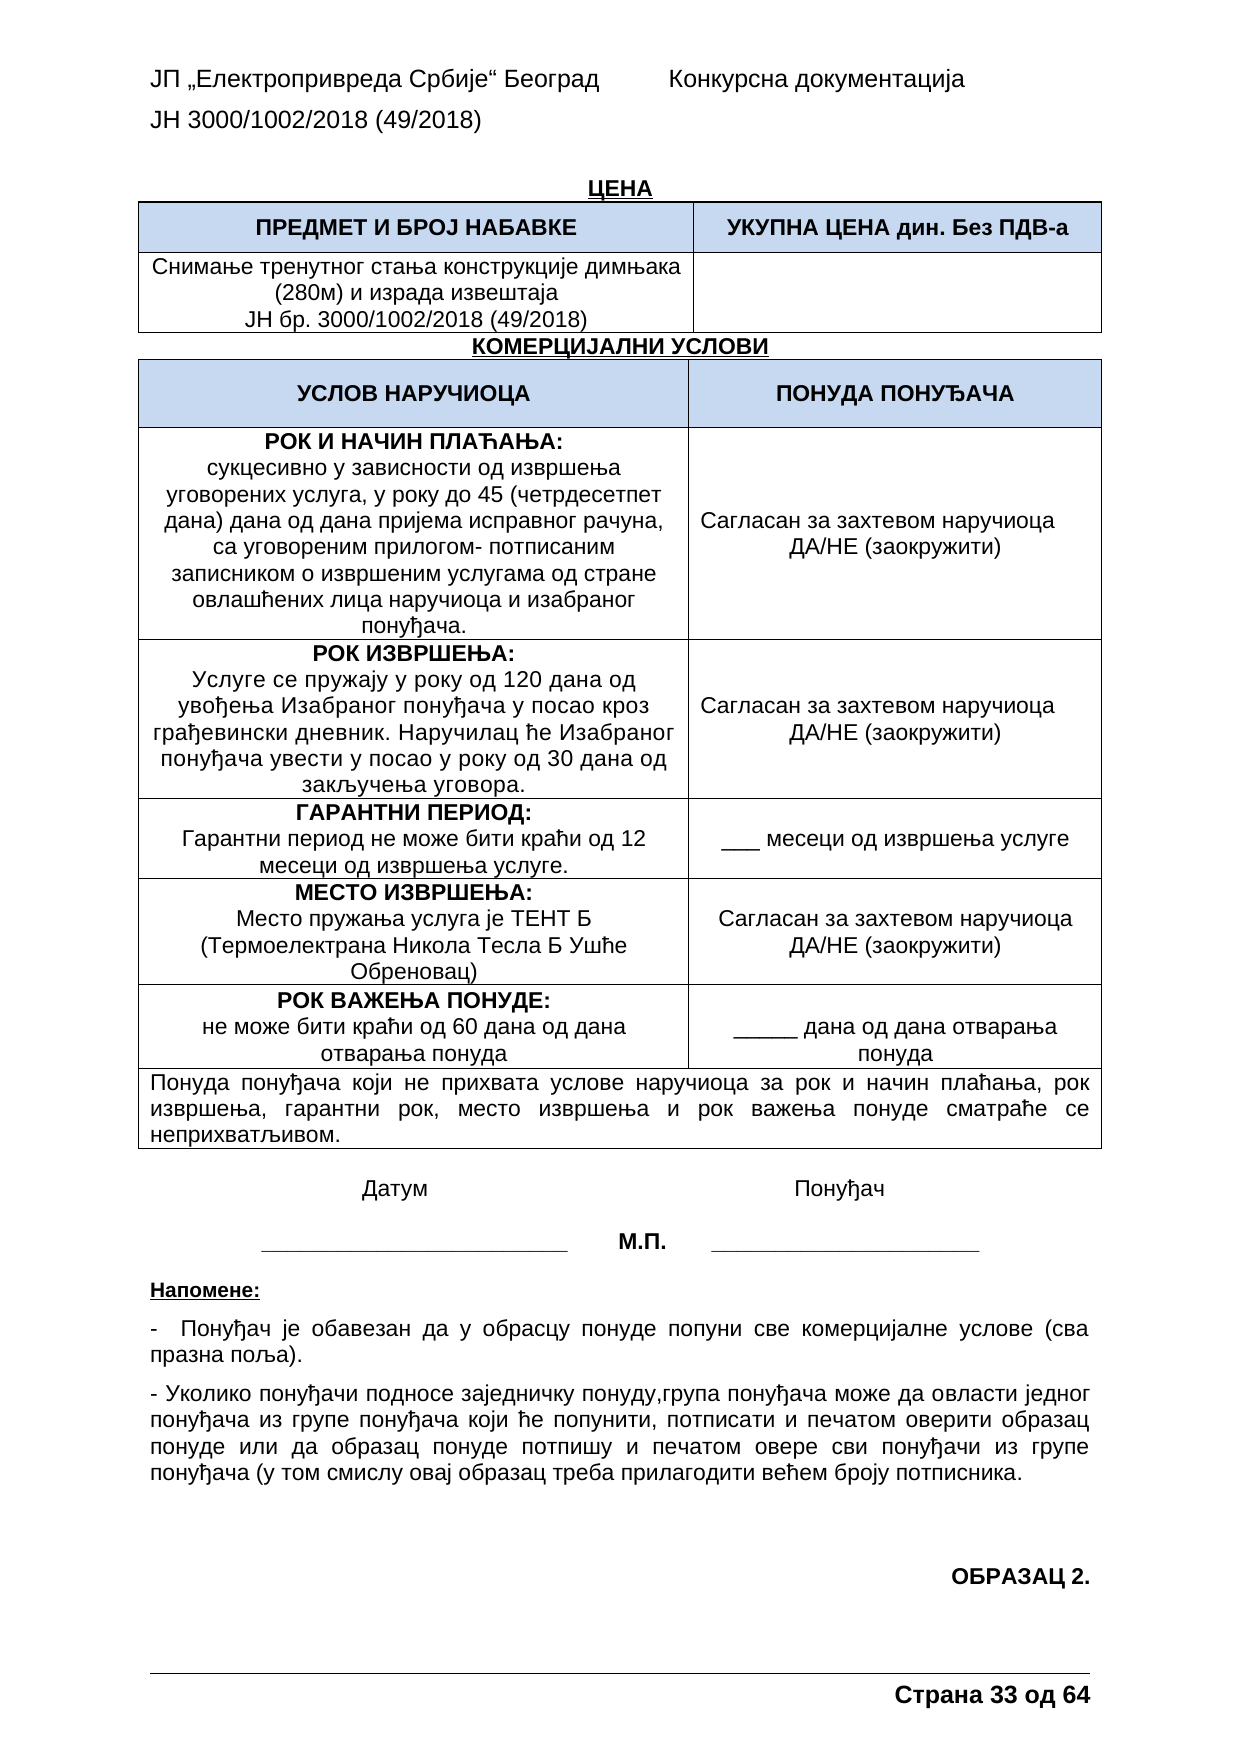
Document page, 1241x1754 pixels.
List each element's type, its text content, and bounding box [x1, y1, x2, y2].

text Датум Понуђач [150, 1175, 1090, 1202]
text ________________________ М.П. _____________________ [150, 1228, 1090, 1254]
table_header УКУПНА ЦЕНА дин. Без ПДВ-а [694, 203, 1101, 252]
table_cell РОК ИЗВРШЕЊА: Услуге се пружају у року од 120 дана од увођења Изабраног понуђача у посао кроз грађевински дневник. Наручилац ће Изабраног понуђача увести у посао у року од 30 дана од закључења уговора. [139, 640, 688, 798]
table_cell Понуда понуђача који не прихвата услове наручиоца за рок и начин плаћања, рок извршења, гарантни рок, место извршења и рок важења понуде сматраће се неприхватљивом. [139, 1069, 1101, 1148]
text КОМЕРЦИЈАЛНИ УСЛОВИ [150, 333, 1090, 359]
text ЦЕНА [150, 175, 1090, 201]
table_cell Сагласан за захтевом наручиоца ДА/НЕ (заокружити) [689, 640, 1101, 798]
table_header ПРЕДМЕТ И БРОЈ НАБАВКЕ [139, 203, 693, 252]
table_cell МЕСТО ИЗВРШЕЊА: Место пружања услуга је ТЕНТ Б (Термоелектрана Никола Тесла Б Ушће Обреновац) [139, 879, 688, 984]
table_cell ___ месеци од извршења услуге [689, 799, 1101, 878]
text - Понуђач је обавезан да у обрасцу понуде попуни све комерцијалне услове (сва празна поља). [150, 1315, 1090, 1367]
table_cell ГАРАНТНИ ПЕРИОД: Гарантни период не може бити краћи од 12 месеци од извршења услуге. [139, 799, 688, 878]
text ОБРАЗАЦ 2. [150, 1563, 1090, 1589]
table_cell Сагласан за захтевом наручиоца ДА/НЕ (заокружити) [689, 879, 1101, 984]
table_cell [694, 253, 1101, 332]
table_header ПОНУДА ПОНУЂАЧА [689, 360, 1101, 427]
table_cell _____ дана од дана отварања понуда [689, 985, 1101, 1068]
text - Уколико понуђачи подносе заједничку понуду,група понуђача може да овласти једног понуђача из групе понуђача који ће попунити, потписати и печатом оверити образац понуде или да образац понуде потпишу и печатом овере сви понуђачи из групе понуђача (у том смислу овај образац треба прилагодити већем броју потписника. [150, 1380, 1090, 1485]
table_cell Снимање тренутног стања конструкције димњака (280м) и израда извештаја ЈН бр. 3000/1002/2018 (49/2018) [139, 253, 693, 332]
table_cell РОК И НАЧИН ПЛАЋАЊА: сукцесивно у зависности од извршења уговорених услуга, у року до 45 (четрдесетпет дана) дана од дана пријема исправног рачуна, са уговореним прилогом- потписаним записником о извршеним услугама од стране овлашћених лица наручиоца и изабраног понуђача. [139, 428, 688, 639]
table_cell Сагласан за захтевом наручиоца ДА/НЕ (заокружити) [689, 428, 1101, 639]
table_cell РОК ВАЖЕЊА ПОНУДЕ: не може бити краћи од 60 дана од дана отварања понуда [139, 985, 688, 1068]
table_header УСЛОВ НАРУЧИОЦА [139, 360, 688, 427]
text Напомене: [150, 1278, 1090, 1302]
